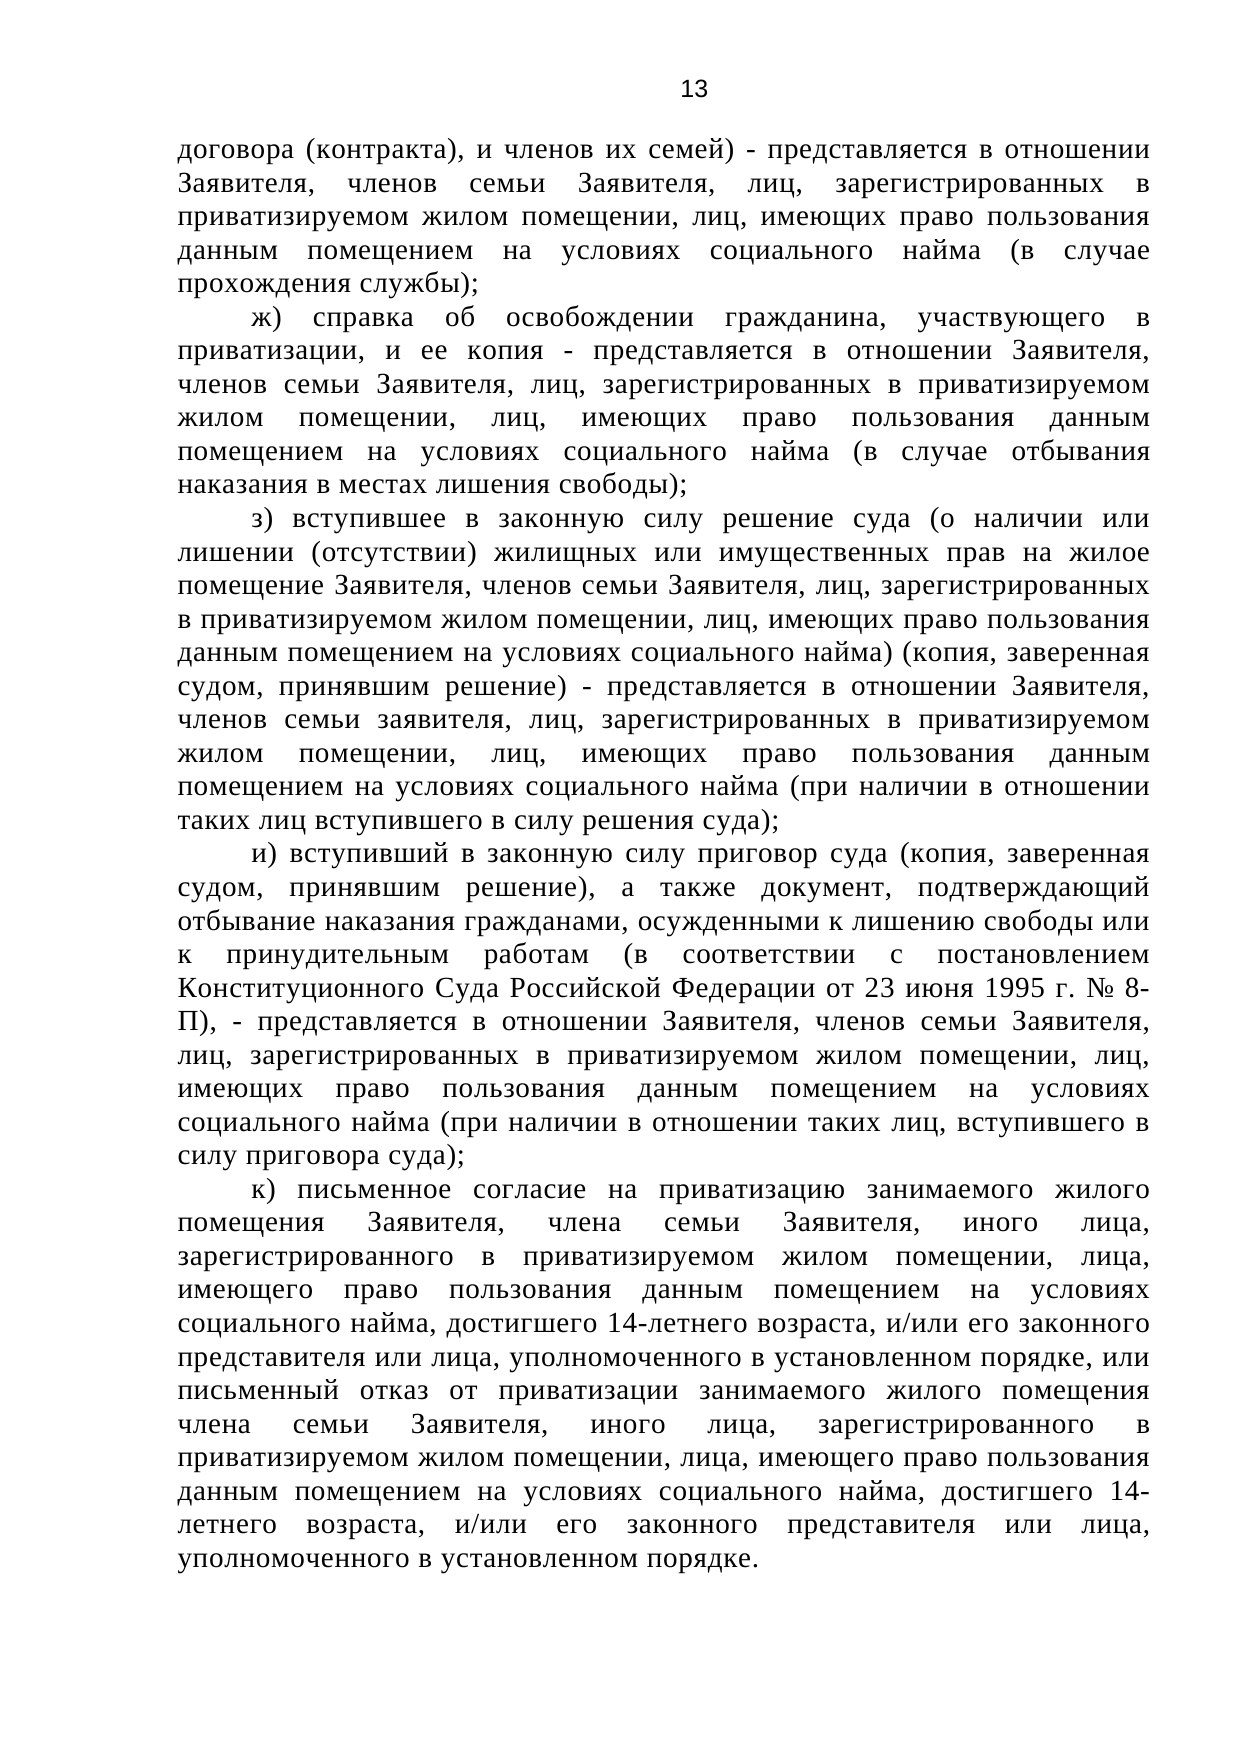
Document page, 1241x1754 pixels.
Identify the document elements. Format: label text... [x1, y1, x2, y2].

text к) письменное согласие на приватизацию занимаемого жилого помещения Заявителя, члена семьи Заявителя, иного лица, зарегистрированного в приватизируемом жилом помещении, лица, имеющего право пользования данным помещением на условиях социального найма, достигшего 14-летнего возраста, и/или его законного представителя или лица, уполномоченного в установленном порядке, или письменный отказ от приватизации занимаемого жилого помещения члена семьи Заявителя, иного лица, зарегистрированного в приватизируемом жилом помещении, лица, имеющего право пользования данным помещением на условиях социального найма, достигшего 14-летнего возраста, и/или его законного представителя или лица, уполномоченного в установленном порядке. [177, 1171, 1152, 1573]
text и) вступивший в законную силу приговор суда (копия, заверенная судом, принявшим решение), а также документ, подтверждающий отбывание наказания гражданами, осужденными к лишению свободы или к принудительным работам (в соответствии с постановлением Конституционного Суда Российской Федерации от 23 июня 1995 г. № 8-П), - представляется в отношении Заявителя, членов семьи Заявителя, лиц, зарегистрированных в приватизируемом жилом помещении, лиц, имеющих право пользования данным помещением на условиях социального найма (при наличии в отношении таких лиц, вступившего в силу приговора суда); [177, 836, 1152, 1171]
text ж) справка об освобождении гражданина, участвующего в приватизации, и ее копия - представляется в отношении Заявителя, членов семьи Заявителя, лиц, зарегистрированных в приватизируемом жилом помещении, лиц, имеющих право пользования данным помещением на условиях социального найма (в случае отбывания наказания в местах лишения свободы); [177, 299, 1152, 500]
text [177, 131, 1152, 299]
text з) вступившее в законную силу решение суда (о наличии или лишении (отсутствии) жилищных или имущественных прав на жилое помещение Заявителя, членов семьи Заявителя, лиц, зарегистрированных в приватизируемом жилом помещении, лиц, имеющих право пользования данным помещением на условиях социального найма) (копия, заверенная судом, принявшим решение) - представляется в отношении Заявителя, членов семьи заявителя, лиц, зарегистрированных в приватизируемом жилом помещении, лиц, имеющих право пользования данным помещением на условиях социального найма (при наличии в отношении таких лиц вступившего в силу решения суда); [177, 500, 1152, 836]
